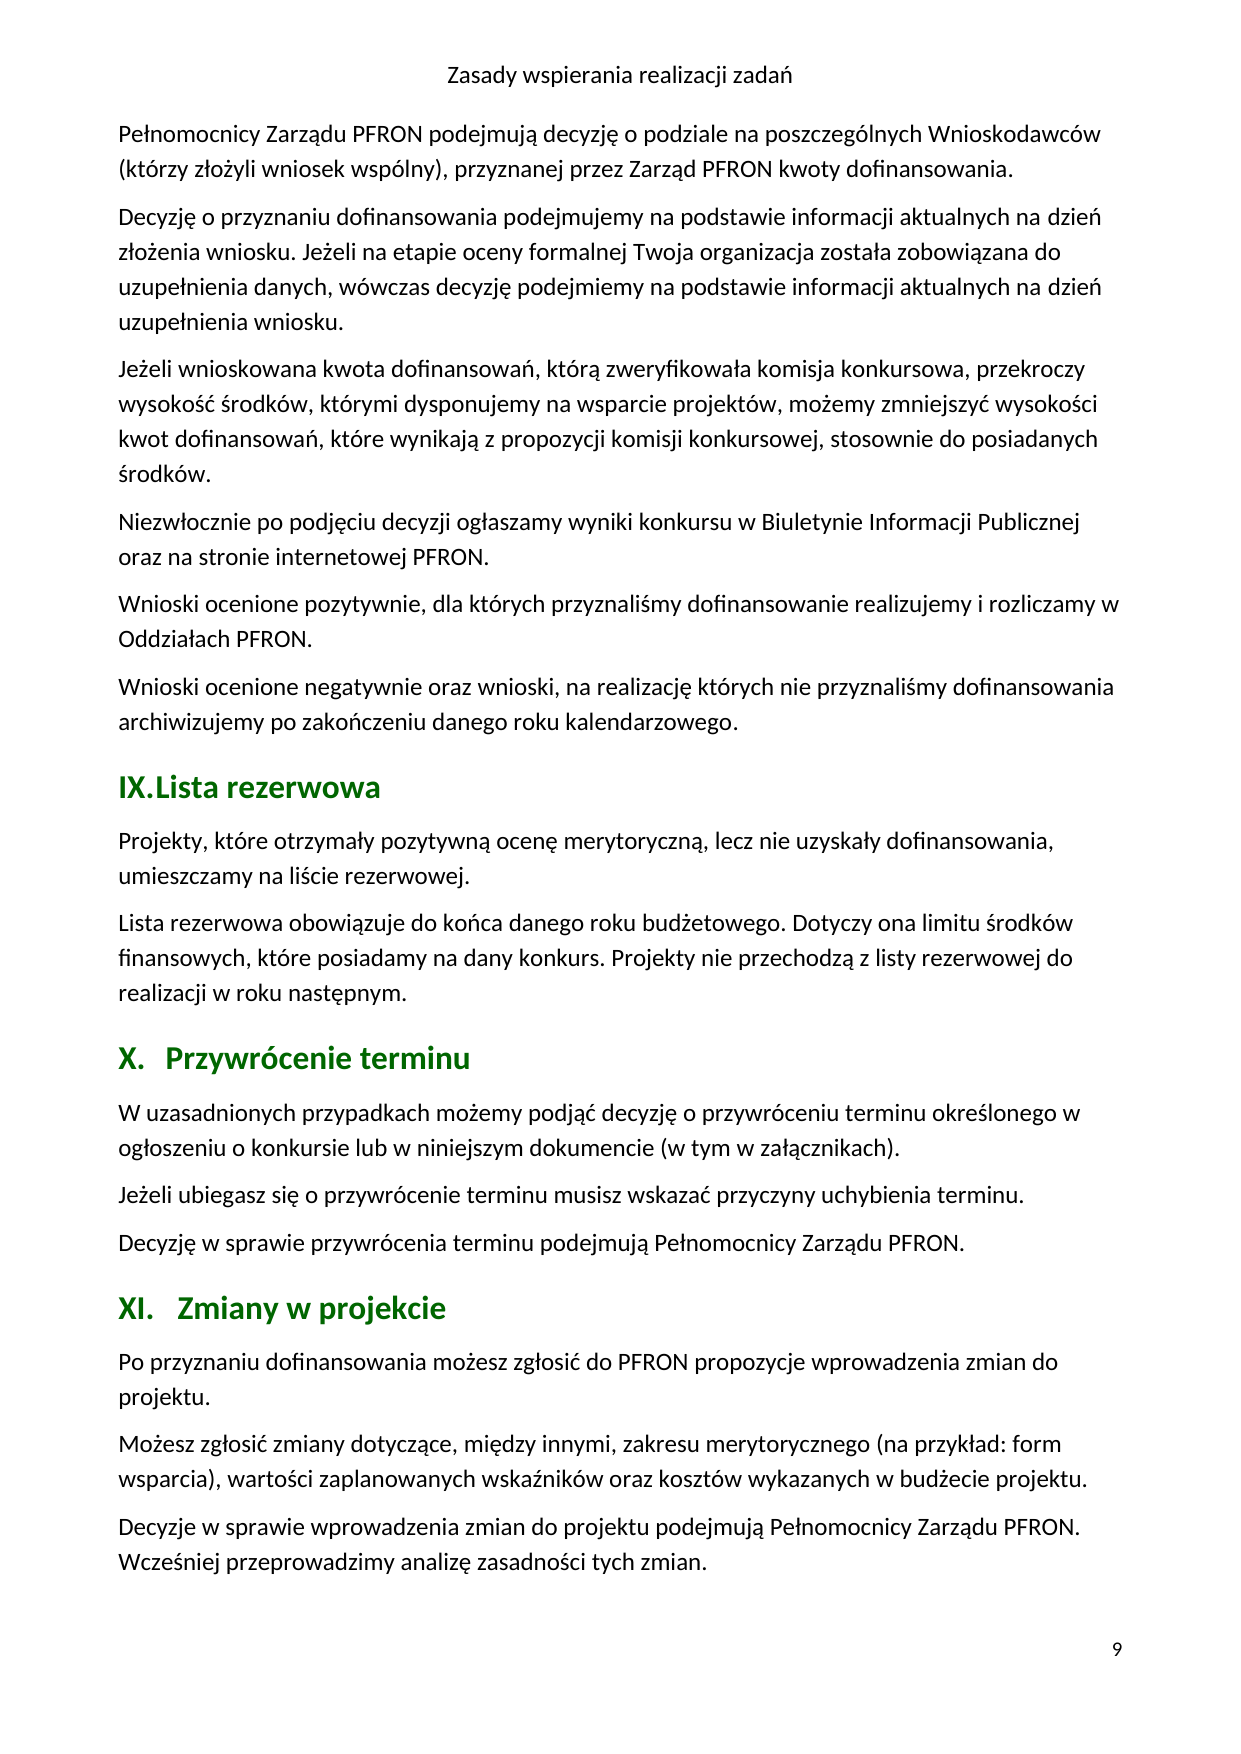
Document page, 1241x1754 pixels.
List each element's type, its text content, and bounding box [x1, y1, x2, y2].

text Niezwłocznie po podjęciu decyzji ogłaszamy wyniki konkursu w Biuletynie Informacji Publicznej oraz na stronie internetowej PFRON. [118, 506, 1122, 571]
text Wnioski ocenione negatywnie oraz wnioski, na realizację których nie przyznaliśmy dofinansowania archiwizujemy po zakończeniu danego roku kalendarzowego. [118, 671, 1122, 736]
text Decyzję o przyznaniu dofinansowania podejmujemy na podstawie informacji aktualnych na dzień złożenia wniosku. Jeżeli na etapie oceny formalnej Twoja organizacja została zobowiązana do uzupełnienia danych, wówczas decyzję podejmiemy na podstawie informacji aktualnych na dzień uzupełnienia wniosku. [118, 201, 1122, 336]
text Decyzję w sprawie przywrócenia terminu podejmują Pełnomocnicy Zarządu PFRON. [118, 1227, 1122, 1257]
text Lista rezerwowa obowiązuje do końca danego roku budżetowego. Dotyczy ona limitu środków finansowych, które posiadamy na dany konkurs. Projekty nie przechodzą z listy rezerwowej do realizacji w roku następnym. [118, 907, 1122, 1008]
subtitle Lista rezerwowa [118, 766, 1122, 806]
text Pełnomocnicy Zarządu PFRON podejmują decyzję o podziale na poszczególnych Wnioskodawców (którzy złożyli wniosek wspólny), przyznanej przez Zarząd PFRON kwoty dofinansowania. [118, 118, 1122, 184]
subtitle Zmiany w projekcie [118, 1287, 1122, 1327]
text Wnioski ocenione pozytywnie, dla których przyznaliśmy dofinansowanie realizujemy i rozliczamy w Oddziałach PFRON. [118, 588, 1122, 654]
text W uzasadnionych przypadkach możemy podjąć decyzję o przywróceniu terminu określonego w ogłoszeniu o konkursie lub w niniejszym dokumencie (w tym w załącznikach). [118, 1097, 1122, 1162]
text Możesz zgłosić zmiany dotyczące, między innymi, zakresu merytorycznego (na przykład: form wsparcia), wartości zaplanowanych wskaźników oraz kosztów wykazanych w budżecie projektu. [118, 1428, 1122, 1494]
subtitle Przywrócenie terminu [118, 1037, 1122, 1078]
text Projekty, które otrzymały pozytywną ocenę merytoryczną, lecz nie uzyskały dofinansowania, umieszczamy na liście rezerwowej. [118, 825, 1122, 890]
text Jeżeli wnioskowana kwota dofinansowań, którą zweryfikowała komisja konkursowa, przekroczy wysokość środków, którymi dysponujemy na wsparcie projektów, możemy zmniejszyć wysokości kwot dofinansowań, które wynikają z propozycji komisji konkursowej, stosownie do posiadanych środków. [118, 353, 1122, 489]
text Decyzje w sprawie wprowadzenia zmian do projektu podejmują Pełnomocnicy Zarządu PFRON. Wcześniej przeprowadzimy analizę zasadności tych zmian. [118, 1511, 1122, 1576]
text Po przyznaniu dofinansowania możesz zgłosić do PFRON propozycje wprowadzenia zmian do projektu. [118, 1346, 1122, 1411]
text Jeżeli ubiegasz się o przywrócenie terminu musisz wskazać przyczyny uchybienia terminu. [118, 1179, 1122, 1210]
